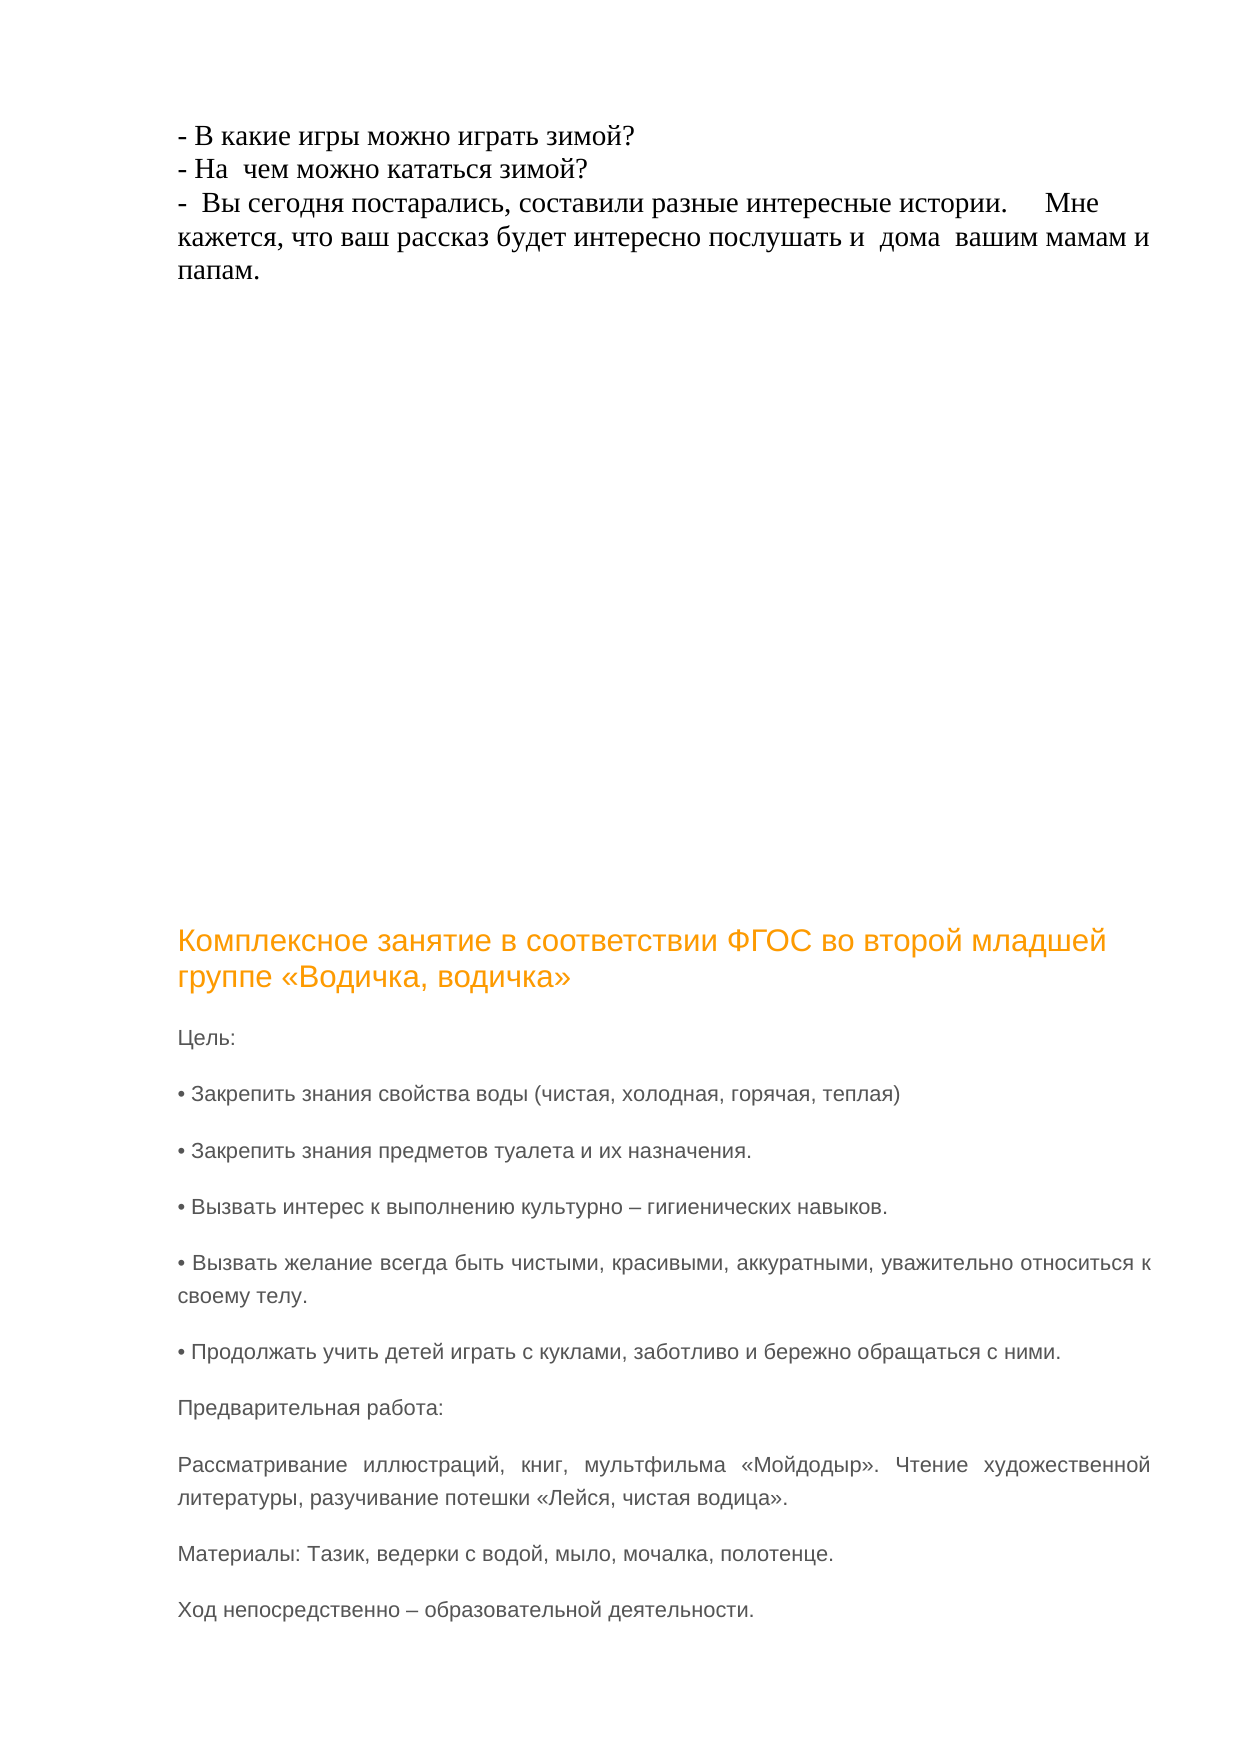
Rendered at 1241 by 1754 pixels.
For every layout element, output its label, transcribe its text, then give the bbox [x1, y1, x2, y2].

text Цель: [177, 1017, 1152, 1050]
text • Закрепить знания предметов туалета и их назначения. [177, 1130, 1152, 1163]
text • Продолжать учить детей играть с куклами, заботливо и бережно обращаться с ними. [177, 1331, 1152, 1364]
text Ход непосредственно – образовательной деятельности. [177, 1589, 1152, 1622]
text Рассматривание иллюстраций, книг, мультфильма «Мойдодыр». Чтение художественной литературы, разучивание потешки «Лейся, чистая водица». [177, 1444, 1152, 1509]
text - На чем можно кататься зимой? [177, 152, 1152, 185]
text - В какие игры можно играть зимой? [177, 118, 1152, 152]
text Предварительная работа: [177, 1388, 1152, 1421]
text Материалы: Тазик, ведерки с водой, мыло, мочалка, полотенце. [177, 1533, 1152, 1566]
text • Закрепить знания свойства воды (чистая, холодная, горячая, теплая) [177, 1074, 1152, 1106]
text • Вызвать желание всегда быть чистыми, красивыми, аккуратными, уважительно относиться к своему телу. [177, 1242, 1152, 1308]
text • Вызвать интерес к выполнению культурно – гигиенических навыков. [177, 1186, 1152, 1219]
text Комплексное занятие в соответствии ФГОС во второй младшей группе «Водичка, водичка» [177, 922, 1152, 994]
text - Вы сегодня постарались, составили разные интересные истории. Мне кажется, что ваш рассказ будет интересно послушать и дома вашим мамам и папам. [177, 185, 1152, 286]
